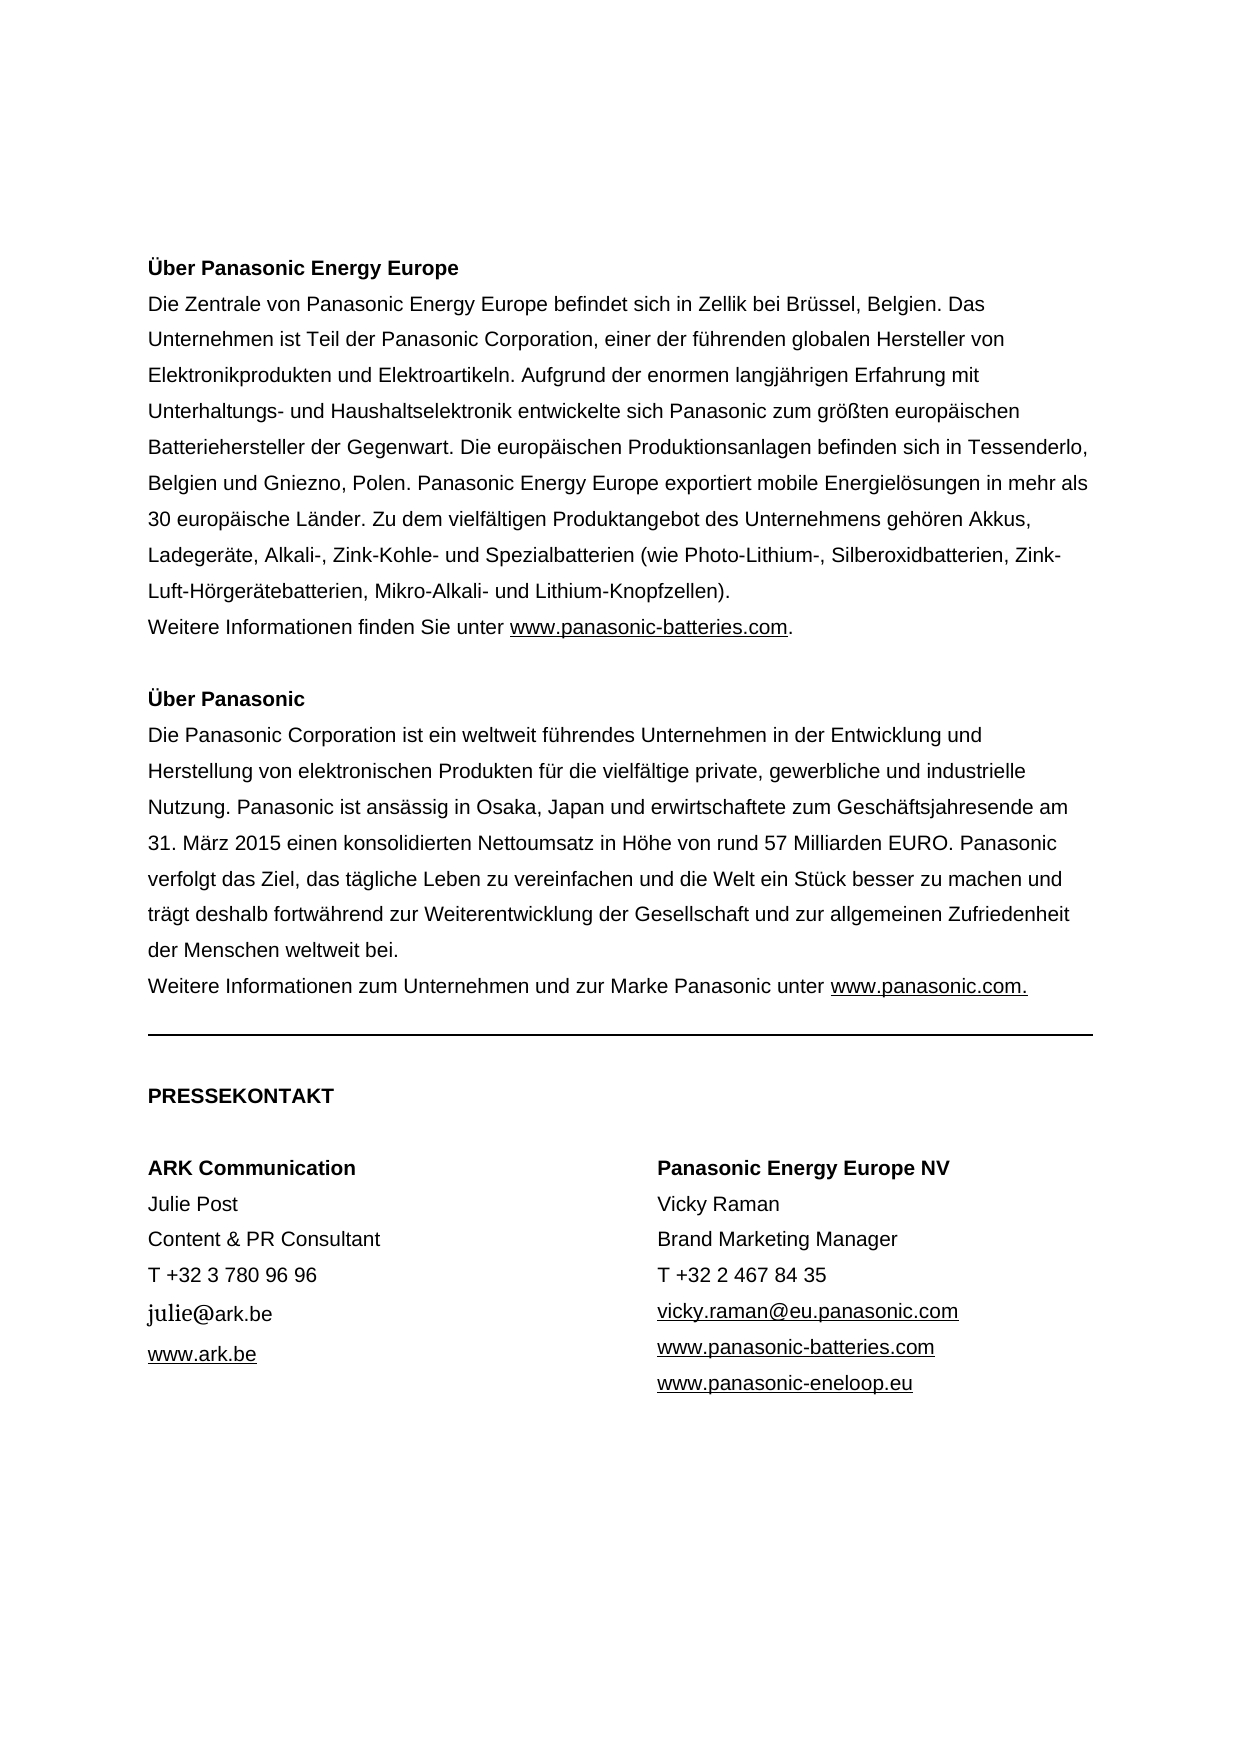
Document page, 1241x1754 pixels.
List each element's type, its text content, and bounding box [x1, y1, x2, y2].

text Vicky Raman [657, 1191, 1093, 1215]
text T +32 2 467 84 35 [657, 1263, 1093, 1287]
text www.panasonic-eneloop.eu [657, 1371, 1093, 1395]
text Julie Post [148, 1191, 583, 1215]
text vicky.raman@eu.panasonic.com www.panasonic-batteries.com [657, 1299, 1093, 1359]
text ARK Communication [148, 1155, 583, 1179]
text Die Panasonic Corporation ist ein weltweit führendes Unternehmen in der Entwicklung und Herstellung von elektronischen Produkten für die vielfältige private, gewerbliche und industrielle Nutzung. Panasonic ist ansässig in Osaka, Japan und erwirtschaftete zum Geschäftsjahresende am 31. März 2015 einen konsolidierten Nettoumsatz in Höhe von rund 57 Milliarden EURO. Panasonic verfolgt das Ziel, das tägliche Leben zu vereinfachen und die Welt ein Stück besser zu machen und trägt deshalb fortwährend zur Weiterentwicklung der Gesellschaft und zur allgemeinen Zufriedenheit der Menschen weltweit bei. [148, 723, 1093, 962]
text www.ark.be [148, 1342, 583, 1366]
text julie@ark.be [148, 1299, 583, 1328]
text Die Zentrale von Panasonic Energy Europe befindet sich in Zellik bei Brüssel, Belgien. Das Unternehmen ist Teil der Panasonic Corporation, einer der führenden globalen Hersteller von Elektronikprodukten und Elektroartikeln. Aufgrund der enormen langjährigen Erfahrung mit Unterhaltungs- und Haushaltselektronik entwickelte sich Panasonic zum größten europäischen Batteriehersteller der Gegenwart. Die europäischen Produktionsanlagen befinden sich in Tessenderlo, Belgien und Gniezno, Polen. Panasonic Energy Europe exportiert mobile Energielösungen in mehr als 30 europäische Länder. Zu dem vielfältigen Produktangebot des Unternehmens gehören Akkus, Ladegeräte, Alkali-, Zink-Kohle- und Spezialbatterien (wie Photo-Lithium-, Silberoxidbatterien, Zink-Luft-Hörgerätebatterien, Mikro-Alkali- und Lithium-Knopfzellen). [148, 291, 1093, 603]
text PRESSEKONTAKT [148, 1083, 583, 1107]
text Brand Marketing Manager [657, 1227, 1093, 1251]
text Weitere Informationen zum Unternehmen und zur Marke Panasonic unter www.panasonic.com. [148, 974, 1093, 998]
text T +32 3 780 96 96 [148, 1263, 583, 1287]
text Über Panasonic [148, 687, 1093, 711]
text Panasonic Energy Europe NV [657, 1155, 1093, 1179]
text Weitere Informationen finden Sie unter www.panasonic-batteries.com. [148, 615, 1093, 639]
text Über Panasonic Energy Europe [148, 255, 1093, 279]
text Content & PR Consultant [148, 1227, 583, 1251]
